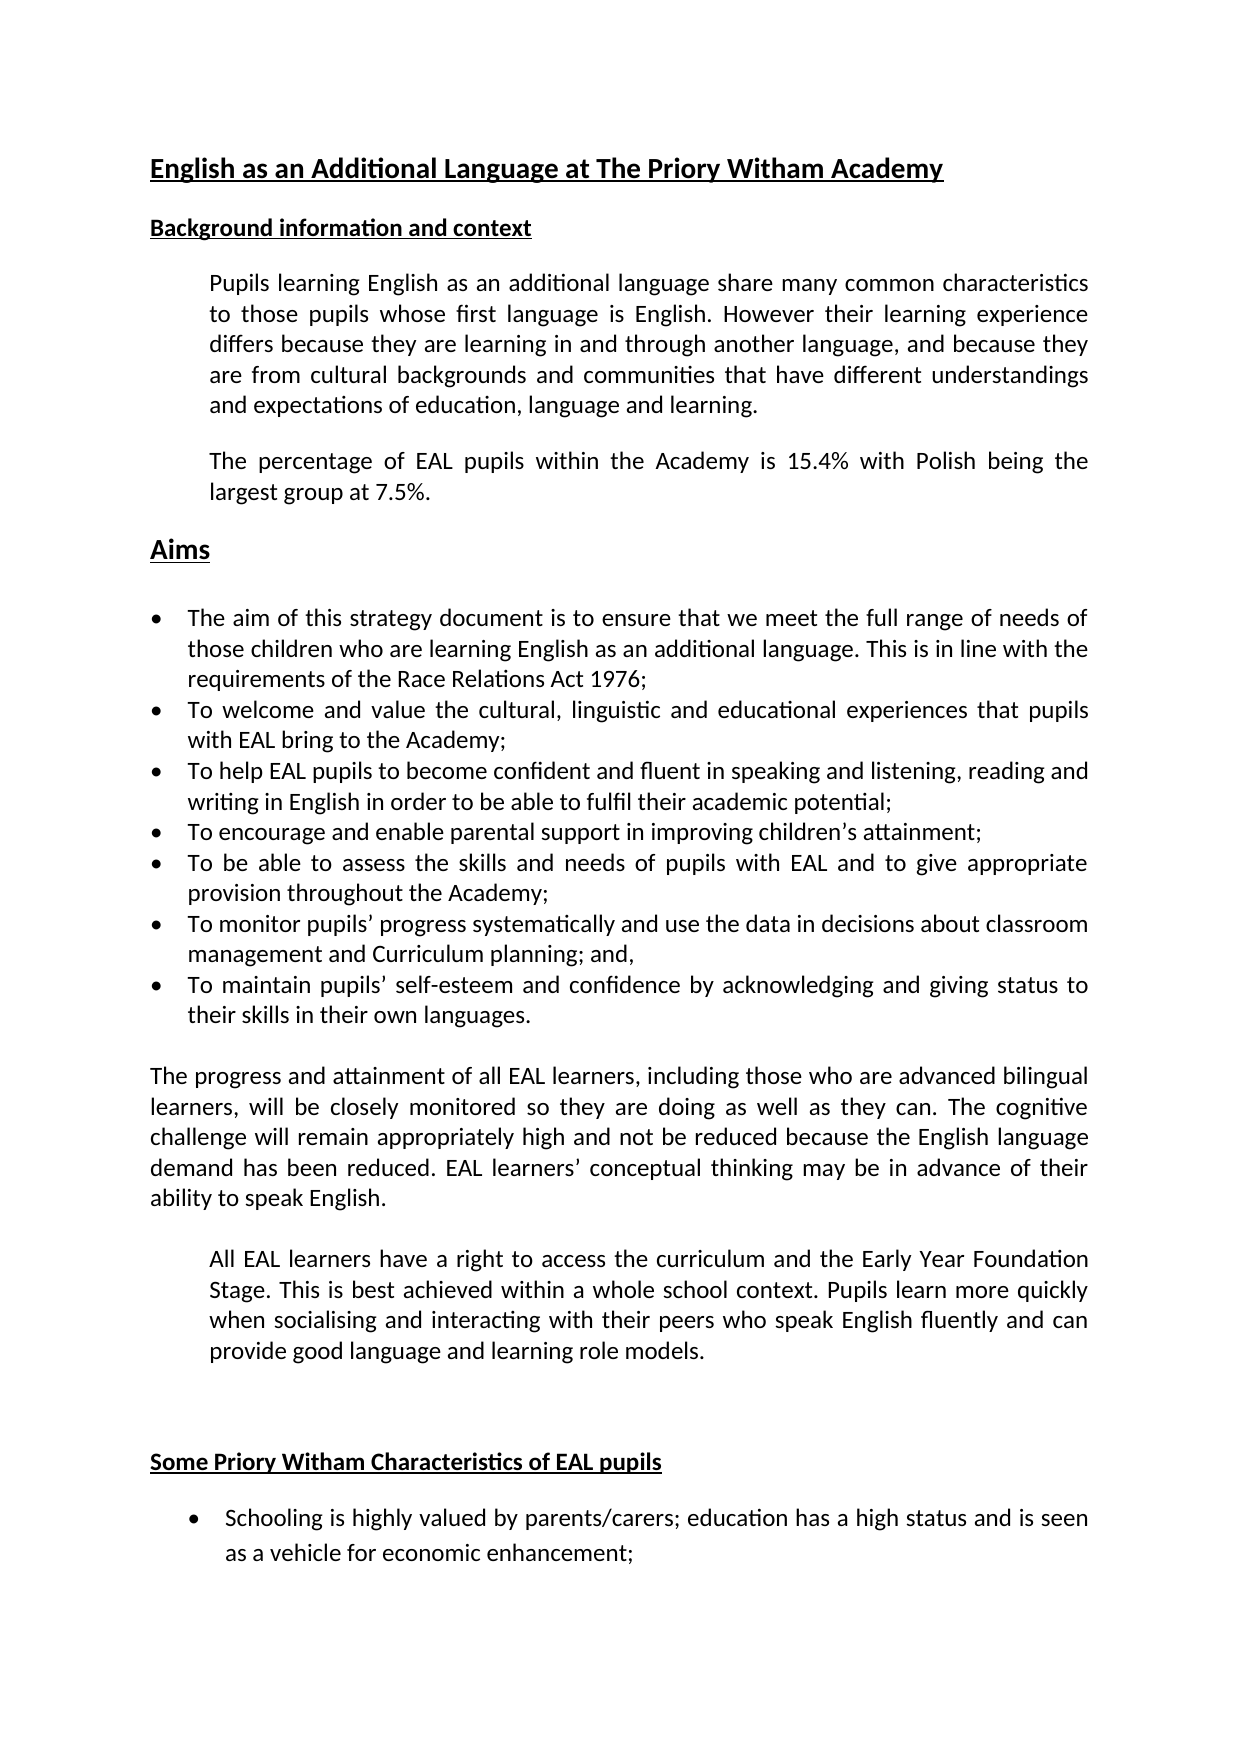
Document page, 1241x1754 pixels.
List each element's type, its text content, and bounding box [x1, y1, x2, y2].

list To welcome and value the cultural, linguistic and educational experiences that pupils with EAL bring to the Academy; [150, 694, 1090, 755]
list The percentage of EAL pupils within the Academy is 15.4% with Polish being the largest group at 7.5%. [209, 445, 1090, 506]
text All EAL learners have a right to access the curriculum and the Early Year Foundation Stage. This is best achieved within a whole school context. Pupils learn more quickly when socialising and interacting with their peers who speak English fluently and can provide good language and learning role models. [150, 1243, 1090, 1366]
text Aims [150, 531, 1090, 567]
text The progress and attainment of all EAL learners, including those who are advanced bilingual learners, will be closely monitored so they are doing as well as they can. The cognitive challenge will remain appropriately high and not be reduced because the English language demand has been reduced. EAL learners’ conceptual thinking may be in advance of their ability to speak English. [150, 1060, 1090, 1213]
text English as an Additional Language at The Priory Witham Academy [150, 150, 1090, 186]
text Some Priory Witham Characteristics of EAL pupils [150, 1446, 1090, 1477]
list To maintain pupils’ self-esteem and confidence by acknowledging and giving status to their skills in their own languages. [150, 969, 1090, 1030]
text Background information and context [150, 212, 1090, 242]
list To be able to assess the skills and needs of pupils with EAL and to give appropriate provision throughout the Academy; [150, 847, 1090, 908]
list To encourage and enable parental support in improving children’s attainment; [150, 816, 1090, 847]
list To help EAL pupils to become confident and fluent in speaking and listening, reading and writing in English in order to be able to fulfil their academic potential; [150, 755, 1090, 816]
list To monitor pupils’ progress systematically and use the data in decisions about classroom management and Curriculum planning; and, [150, 908, 1090, 969]
list Schooling is highly valued by parents/carers; education has a high status and is seen as a vehicle for economic enhancement; [187, 1502, 1090, 1568]
list The aim of this strategy document is to ensure that we meet the full range of needs of those children who are learning English as an additional language. This is in line with the requirements of the Race Relations Act 1976; [150, 602, 1090, 694]
list Pupils learning English as an additional language share many common characteristics to those pupils whose first language is English. However their learning experience differs because they are learning in and through another language, and because they are from cultural backgrounds and communities that have different understandings and expectations of education, language and learning. [209, 268, 1090, 420]
